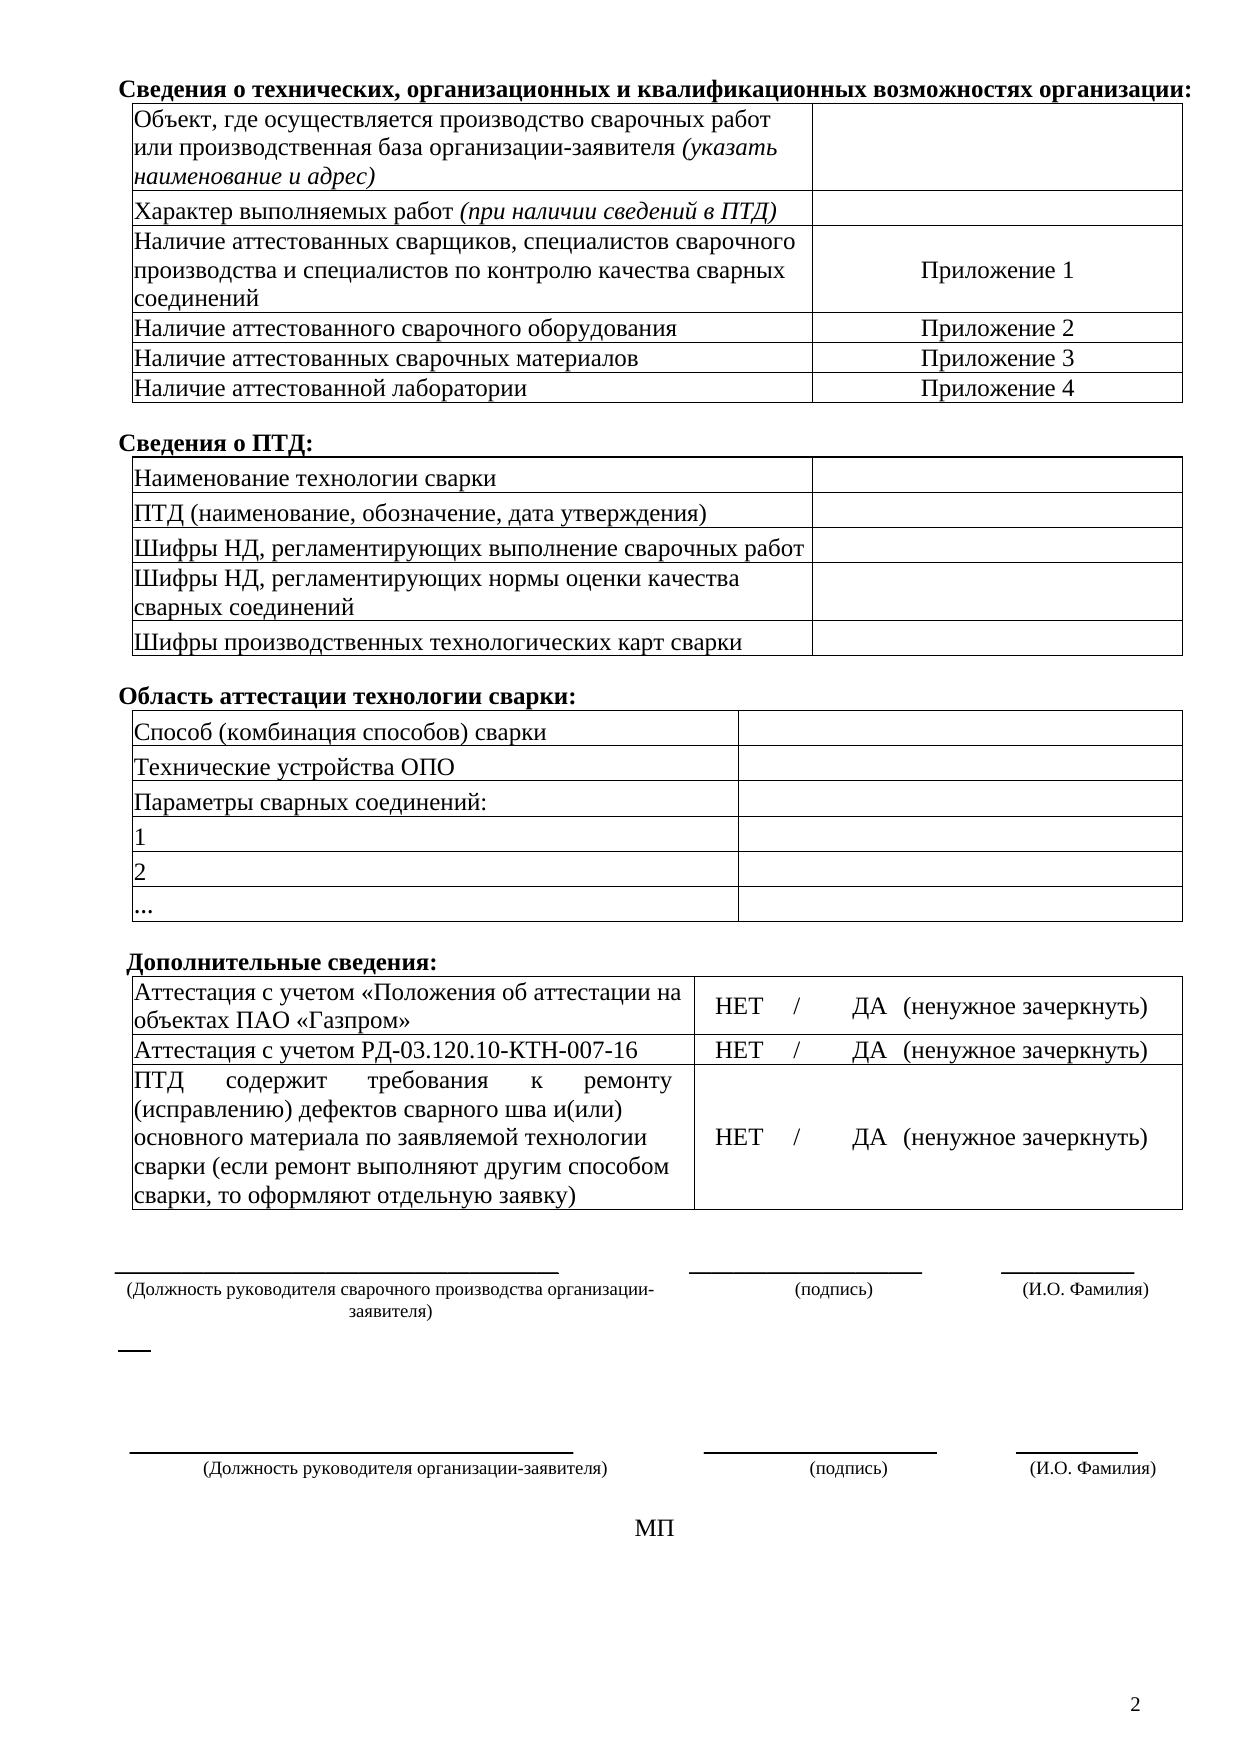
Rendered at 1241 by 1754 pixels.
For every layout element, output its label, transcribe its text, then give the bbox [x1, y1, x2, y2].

table_cell Наличие аттестованной лаборатории [133, 373, 812, 402]
table_cell [813, 563, 1182, 620]
text Сведения о ПТД: [118, 428, 1197, 456]
table_header ____________ [990, 1244, 1181, 1278]
table_header _____________________ [678, 1244, 990, 1278]
table_cell Приложение 4 [813, 373, 1182, 402]
table_cell ПТД содержит требования к ремонту (исправлению) дефектов сварного шва и(или) основного материала по заявляемой технологии сварки (если ремонт выполняют другим способом сварки, то оформляют отдельную заявку) [133, 1065, 694, 1209]
table_cell Характер выполняемых работ (при наличии сведений в ПТД) [133, 191, 812, 225]
table_cell [813, 493, 1182, 527]
table_cell [739, 781, 1182, 816]
table_cell Шифры НД, регламентирующих нормы оценки качества сварных соединений [133, 563, 812, 620]
table_header (ненужное зачеркнуть) [902, 977, 1182, 1034]
table_cell 2 [133, 852, 738, 886]
table_cell Технические устройства ОПО [133, 746, 738, 780]
table_header ________________________________________ [118, 1423, 692, 1457]
table_cell Наличие аттестованного сварочного оборудования [133, 313, 812, 342]
table_cell НЕТ [695, 1035, 784, 1064]
table_header НЕТ [695, 977, 784, 1034]
text Область аттестации технологии сварки: [118, 681, 1197, 710]
table_header Наименование технологии сварки [133, 458, 812, 492]
table_cell ДА [809, 1035, 902, 1064]
table_header Способ (комбинация способов) сварки [133, 711, 738, 745]
table_cell [813, 191, 1182, 225]
table_header [813, 458, 1182, 492]
table_header ________________________________________ [103, 1244, 678, 1278]
table_cell [739, 887, 1182, 921]
table_cell / [784, 1065, 809, 1209]
table_cell (И.О. Фамилия) [990, 1278, 1181, 1321]
table_cell / [784, 1035, 809, 1064]
table_header Объект, где осуществляется производство сварочных работ или производственная база организации-заявителя (указать наименование и адрес) [133, 104, 812, 190]
table_cell (ненужное зачеркнуть) [902, 1035, 1182, 1064]
table_cell Шифры производственных технологических карт сварки [133, 621, 812, 655]
table_cell [739, 817, 1182, 851]
table_header / [784, 977, 809, 1034]
table_cell … [133, 887, 738, 921]
table_cell ПТД (наименование, обозначение, дата утверждения) [133, 493, 812, 527]
table_cell Приложение 3 [813, 343, 1182, 372]
table_cell Наличие аттестованных сварочных материалов [133, 343, 812, 372]
table_cell НЕТ [695, 1065, 784, 1209]
table_cell 1 [133, 817, 738, 851]
table_header _____________________ [693, 1423, 1004, 1457]
table_header Аттестация с учетом «Положения об аттестации на объектах ПАО «Газпром» [133, 977, 694, 1034]
table_header ДА [809, 977, 902, 1034]
table_cell (подпись) [678, 1278, 990, 1321]
table_cell [739, 852, 1182, 886]
table_cell (Должность руководителя организации-заявителя) [118, 1457, 692, 1479]
table_cell ДА [809, 1065, 902, 1209]
table_cell (И.О. Фамилия) [1005, 1457, 1181, 1479]
table_header [813, 104, 1182, 190]
text Дополнительные сведения: [126, 947, 1197, 976]
table_cell [813, 528, 1182, 562]
table_header [739, 711, 1182, 745]
table_cell [739, 746, 1182, 780]
table_cell Шифры НД, регламентирующих выполнение сварочных работ [133, 528, 812, 562]
table_cell Аттестация с учетом РД-03.120.10-КТН-007-16 [133, 1035, 694, 1064]
table_cell Приложение 1 [813, 226, 1182, 312]
table_cell (подпись) [693, 1457, 1004, 1479]
text МП [561, 1513, 1197, 1542]
table_cell Параметры сварных соединений: [133, 781, 738, 816]
table_cell Наличие аттестованных сварщиков, специалистов сварочного производства и специалистов по контролю качества сварных соединений [133, 226, 812, 312]
table_cell Приложение 2 [813, 313, 1182, 342]
table_header ___________ [1005, 1423, 1181, 1457]
table_cell [813, 621, 1182, 655]
text Сведения о технических, организационных и квалификационных возможностях организации: [118, 74, 1197, 103]
table_cell (ненужное зачеркнуть) [902, 1065, 1182, 1209]
table_cell (Должность руководителя сварочного производства организации-заявителя) [103, 1278, 678, 1321]
